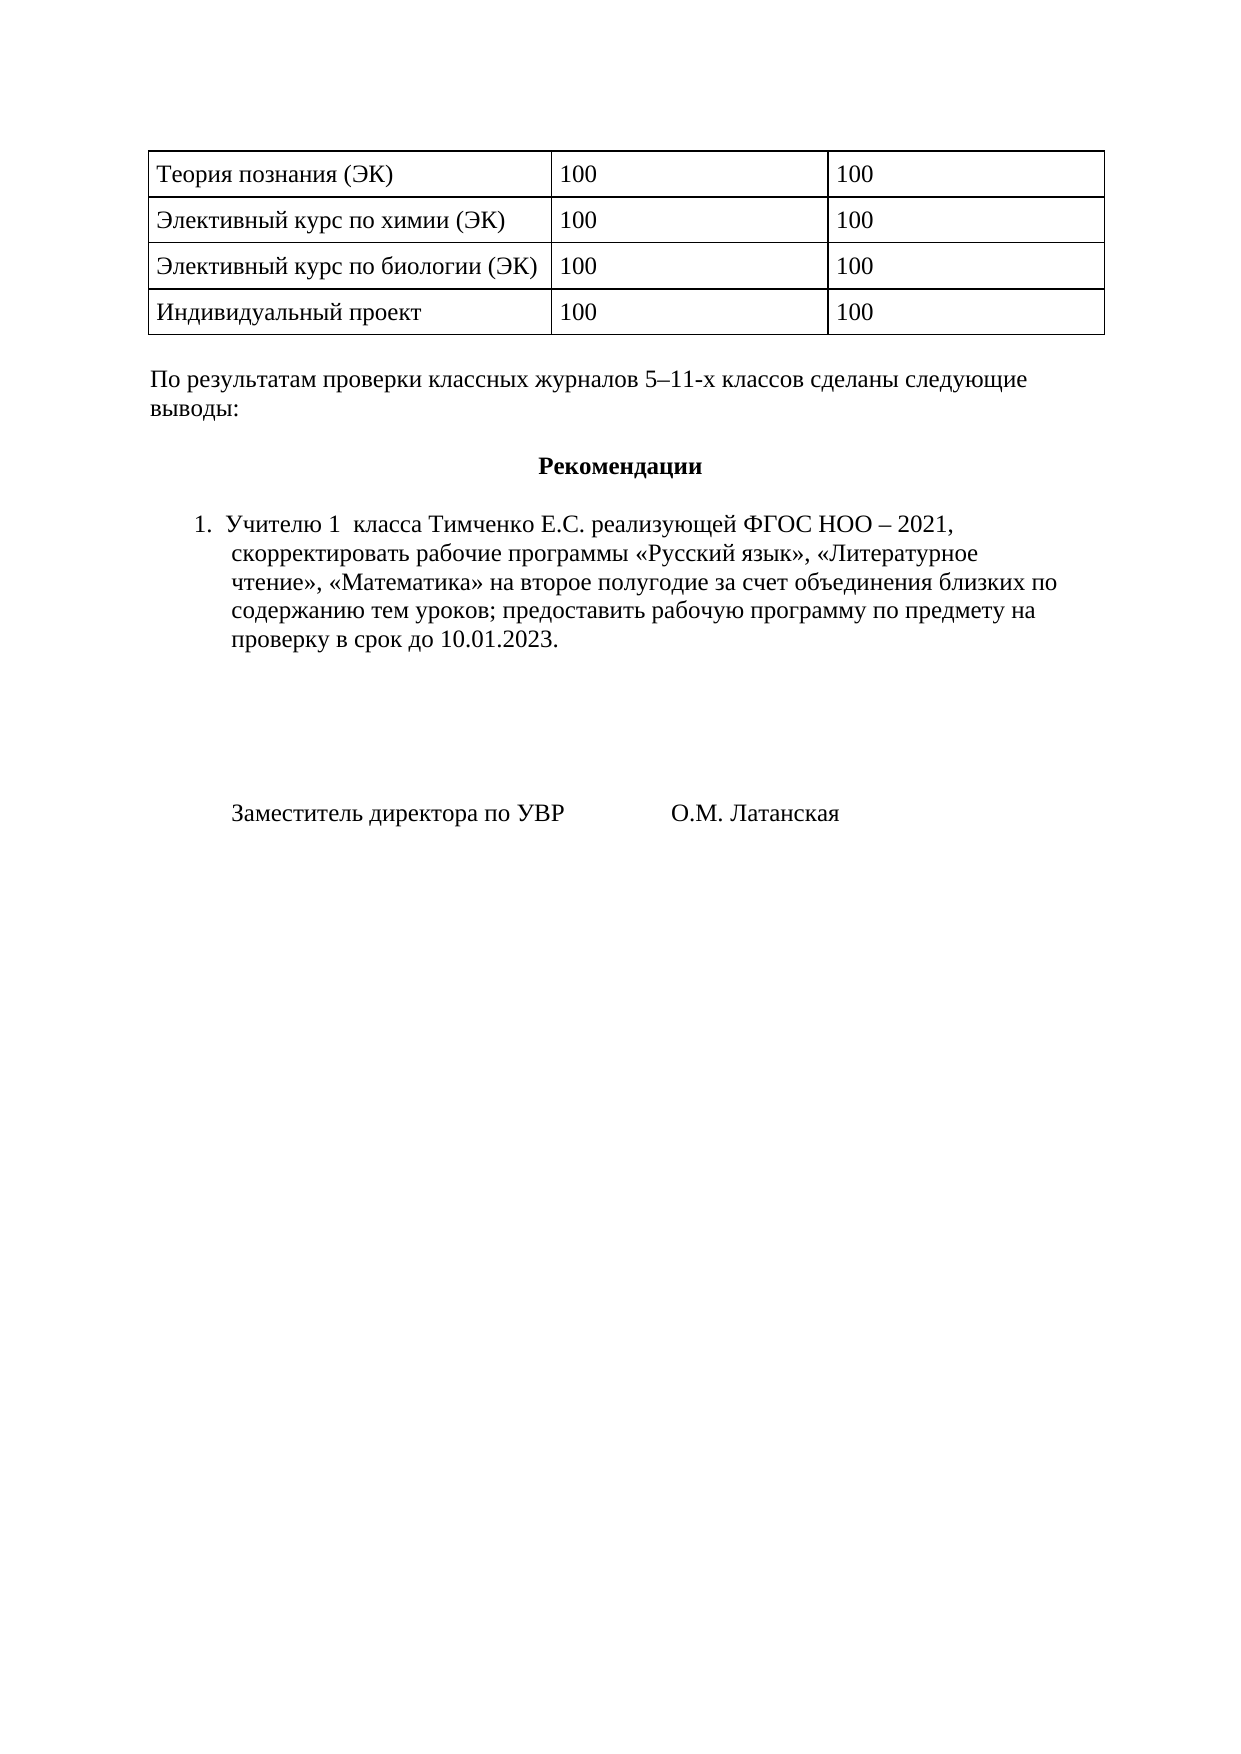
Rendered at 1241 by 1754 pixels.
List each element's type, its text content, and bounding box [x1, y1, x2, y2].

table_cell 100 [829, 290, 1104, 334]
list Учителю 1 класса Тимченко Е.С. реализующей ФГОС НОО – 2021, скорректировать рабочие программы «Русский язык», «Литературное чтение», «Математика» на второе полугодие за счет объединения близких по содержанию тем уроков; предоставить рабочую программу по предмету на проверку в срок до 10.01.2023. [194, 509, 1071, 653]
table_cell 100 [552, 152, 827, 196]
table_cell 100 [552, 198, 827, 242]
table_cell 100 [552, 290, 827, 334]
table_cell Индивидуальный проект [149, 290, 551, 334]
table_cell 100 [829, 243, 1104, 288]
table_cell Теория познания (ЭК) [149, 152, 551, 196]
text По результатам проверки классных журналов 5–11-х классов сделаны следующие выводы: [150, 364, 1090, 422]
text Заместитель директора по УВР О.М. Латанская [231, 798, 1071, 827]
text Рекомендации [150, 451, 1090, 480]
table_cell 100 [829, 198, 1104, 242]
table_cell 100 [829, 152, 1104, 196]
table_cell Элективный курс по химии (ЭК) [149, 198, 551, 242]
table_cell 100 [552, 243, 827, 288]
table_cell Элективный курс по биологии (ЭК) [149, 243, 551, 288]
